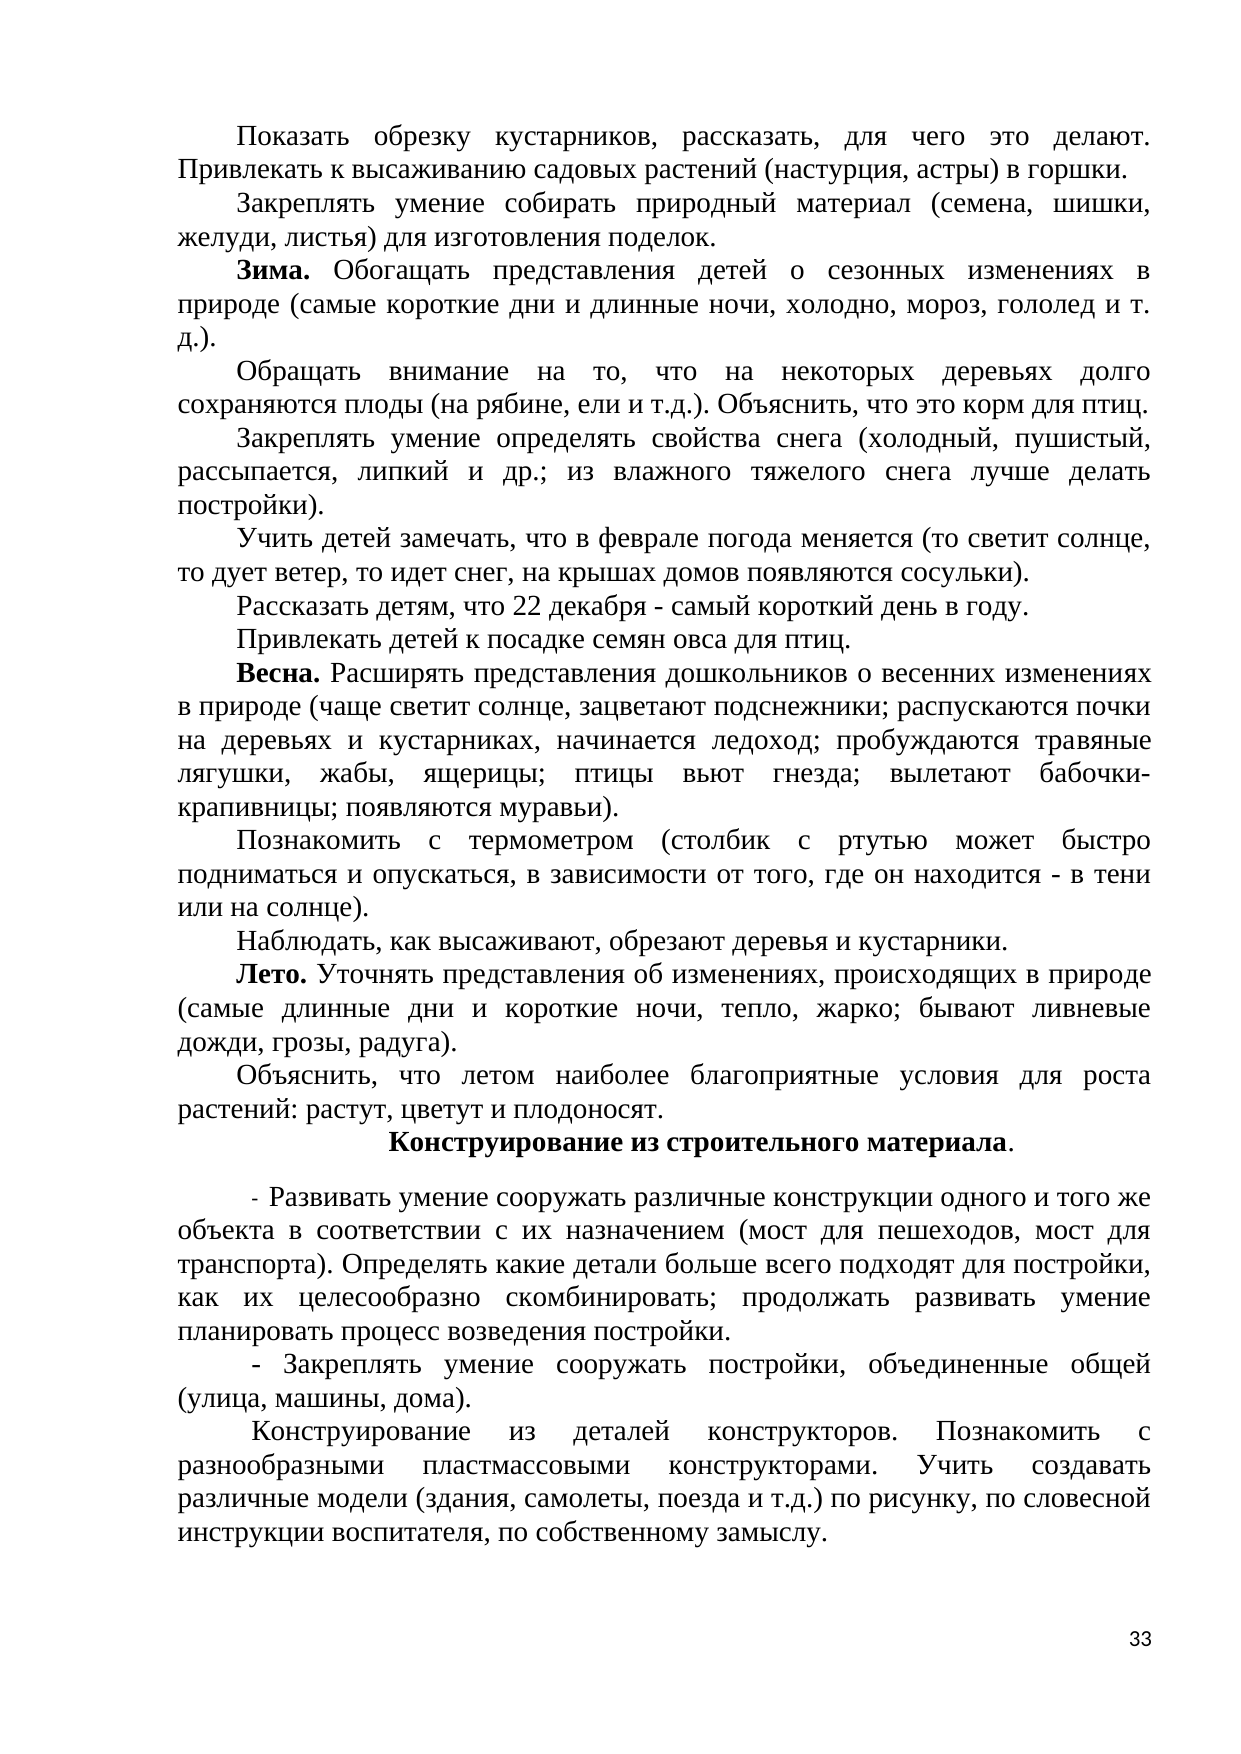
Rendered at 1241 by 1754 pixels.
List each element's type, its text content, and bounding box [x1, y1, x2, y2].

text - Закреплять умение сооружать постройки, объединенные общей (улица, машины, дома). [177, 1346, 1152, 1413]
text Привлекать детей к посадке семян овса для птиц. [177, 621, 1152, 655]
text Закреплять умение определять свойства снега (холодный, пушистый, рассыпается, липкий и др.; из влажного тяжелого снега лучше делать постройки). [177, 420, 1152, 521]
text Закреплять умение собирать природный материал (семена, шишки, желуди, листья) для изготовления поделок. [177, 185, 1152, 252]
text Объяснить, что летом наиболее благоприятные условия для роста растений: растут, цветут и плодоносят. [177, 1057, 1152, 1124]
text Конструирование из деталей конструкторов. Познакомить с разнообразными пластмассовыми конструкторами. Учить создавать различные модели (здания, самолеты, поезда и т.д.) по рисунку, по словесной инструкции воспитателя, по собственному замыслу. [177, 1413, 1152, 1548]
text - Развивать умение сооружать различные конструкции одного и того же объекта в соответствии с их назначением (мост для пешеходов, мост для транспорта). Определять какие детали больше всего подходят для постройки, как их целесообразно скомбинировать; продолжать развивать умение планировать процесс возведения постройки. [177, 1179, 1152, 1346]
text Обращать внимание на то, что на некоторых деревьях долго сохраняются плоды (на рябине, ели и т.д.). Объяснить, что это корм для птиц. [177, 353, 1152, 420]
text Весна. Расширять представления дошкольников о весенних изменениях в природе (чаще светит солнце, зацветают подснежники; распускаются почки на деревьях и кустарниках, начинается ледоход; пробуждаются травяные лягушки, жабы, ящерицы; птицы вьют гнезда; вылетают бабочки-крапивницы; появляются муравьи). [177, 655, 1152, 822]
text Конструирование из строительного материала. [177, 1124, 1152, 1158]
text Зима. Обогащать представления детей о сезонных изменениях в природе (самые короткие дни и длинные ночи, холодно, мороз, гололед и т. д.). [177, 252, 1152, 353]
text Показать обрезку кустарников, рассказать, для чего это делают. Привлекать к высаживанию садовых растений (настурция, астры) в горшки. [177, 118, 1152, 185]
text Учить детей замечать, что в феврале погода меняется (то светит солнце, то дует ветер, то идет снег, на крышах домов появляются сосульки). [177, 521, 1152, 588]
text Рассказать детям, что 22 декабря - самый короткий день в году. [177, 588, 1152, 621]
text Лето. Уточнять представления об изменениях, происходящих в природе (самые длинные дни и короткие ночи, тепло, жарко; бывают ливневые дожди, грозы, радуга). [177, 957, 1152, 1057]
text Познакомить с термометром (столбик с ртутью может быстро подниматься и опускаться, в зависимости от того, где он находится - в тени или на солнце). [177, 822, 1152, 923]
text Наблюдать, как высаживают, обрезают деревья и кустарники. [177, 923, 1152, 957]
